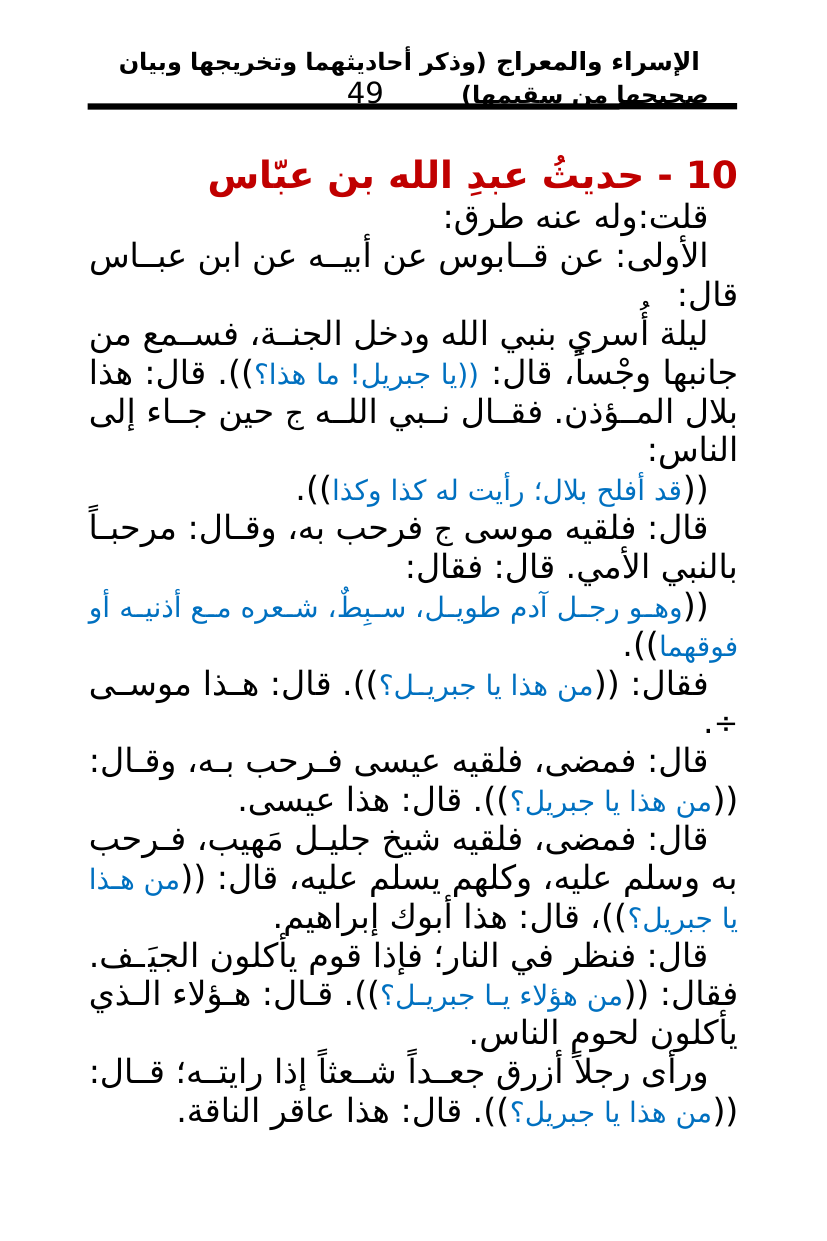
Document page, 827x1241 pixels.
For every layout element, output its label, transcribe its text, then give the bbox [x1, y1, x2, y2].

text ليلة أُسري بنبي الله ودخل الجنة، فسمع من جانبها وجْساً، قال: ((يا جبريل! ما هذا؟)). قال: هذا بلال المؤذن. فقال نبي الله ج حين جاء إلى الناس: [89, 314, 738, 470]
text ((وهو رجل آدم طويل، سبِطٌ، شعره مع أذنيه أو فوقهما)). [89, 586, 738, 664]
text ((قد أفلح بلال؛ رأيت له كذا وكذا)). [89, 470, 738, 509]
text فقال: ((من هذا يا جبريل؟)). قال: هذا موسى ÷. [89, 664, 738, 742]
text قلت:وله عنه طرق: [89, 198, 738, 237]
text ورأى رجلاً أزرق جعداً شعثاً إذا رايته؛ قال: ((من هذا يا جبريل؟)). قال: هذا عاقر الناقة. [89, 1053, 738, 1130]
text قال: فمضى، فلقيه شيخ جليل مَهيب، فرحب به وسلم عليه، وكلهم يسلم عليه، قال: ((من هذا يا جبريل؟))، قال: هذا أبوك إبراهيم. [89, 819, 738, 936]
text قال: فمضى، فلقيه عيسى فرحب به، وقال: ((من هذا يا جبريل؟)). قال: هذا عيسى. [89, 742, 738, 819]
text الأولى: عن قابوس عن أبيه عن ابن عباس قال: [89, 237, 738, 314]
text قال: فنظر في النار؛ فإذا قوم يأكلون الجيَف. فقال: ((من هؤلاء يا جبريل؟)). قال: هؤلاء الذي يأكلون لحوم الناس. [89, 936, 738, 1053]
text 10 - حديثُ عبدِ الله بن عبّاس [89, 154, 738, 198]
text قال: فلقيه موسى ج فرحب به، وقال: مرحباً بالنبي الأمي. قال: فقال: [89, 509, 738, 586]
